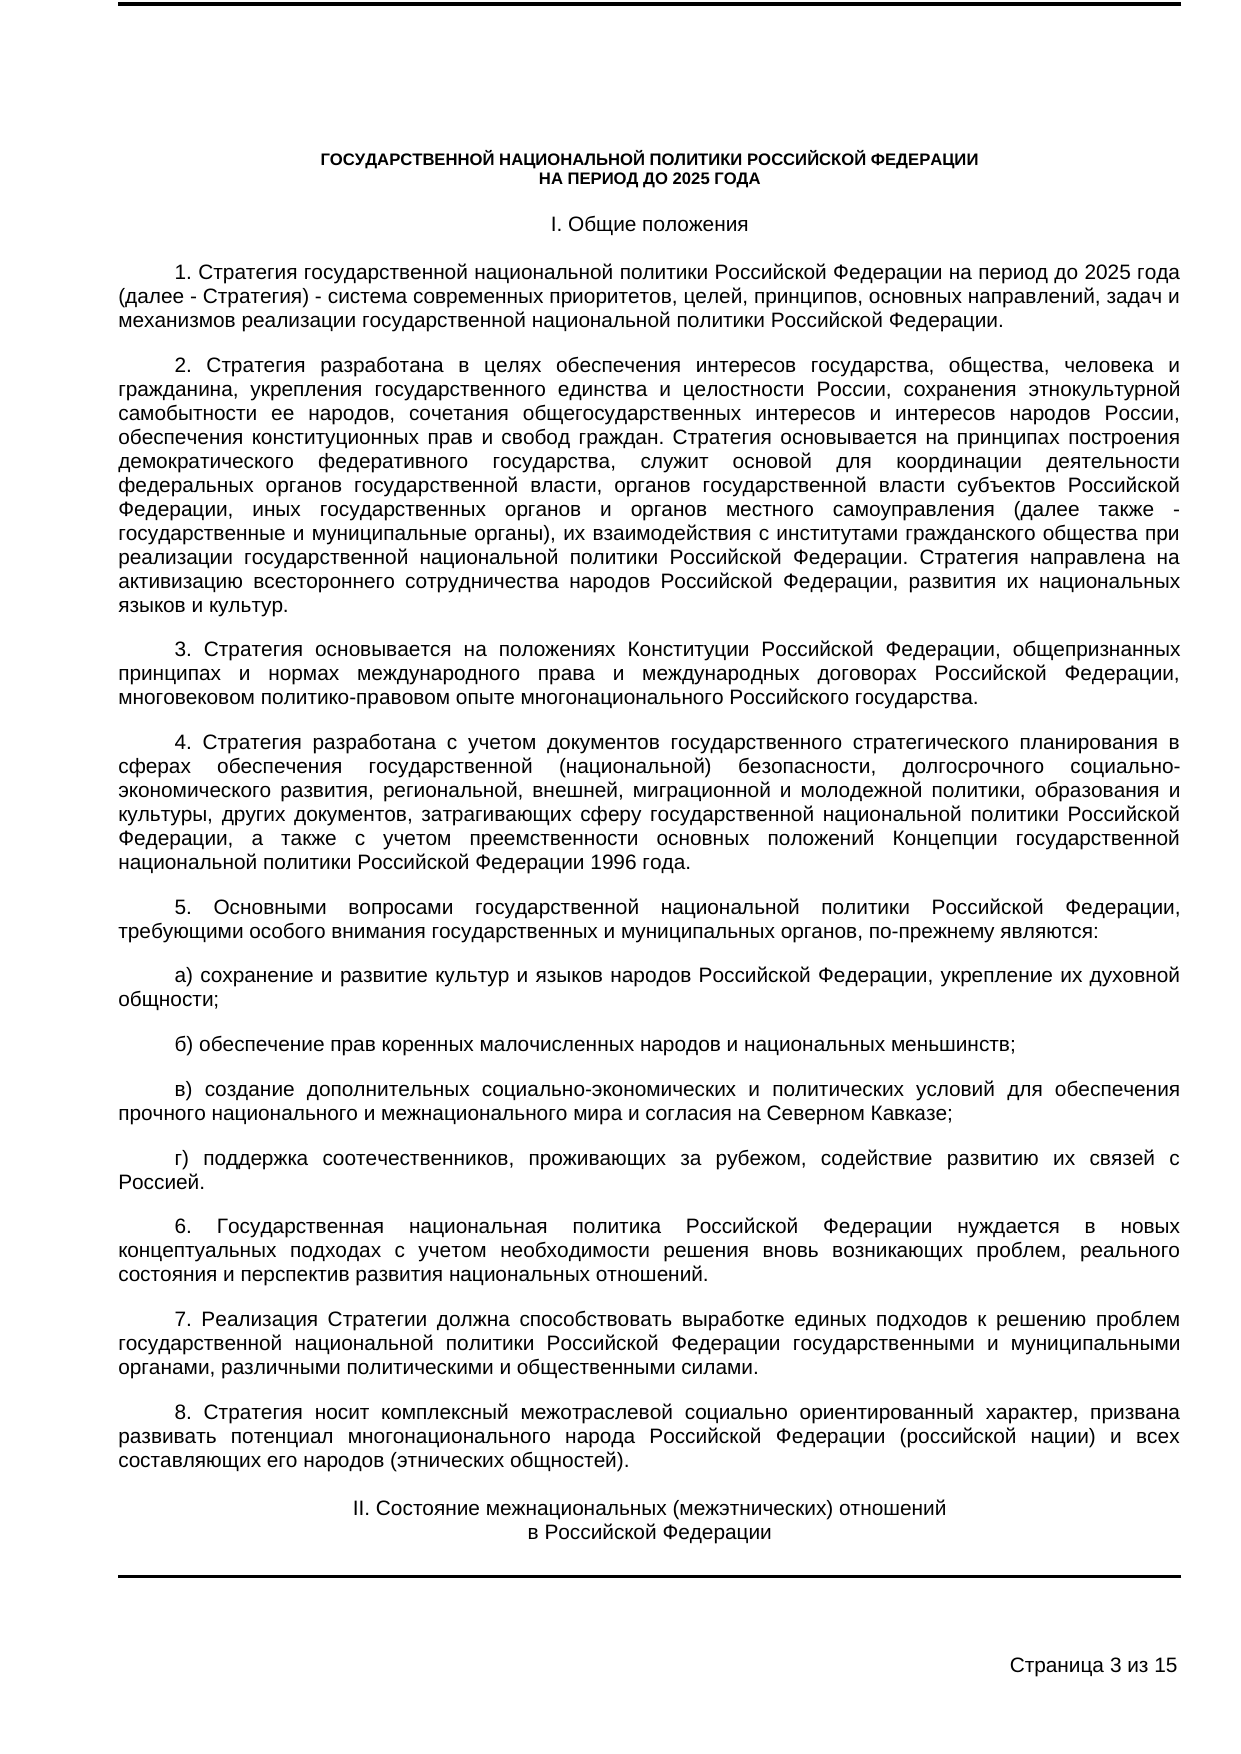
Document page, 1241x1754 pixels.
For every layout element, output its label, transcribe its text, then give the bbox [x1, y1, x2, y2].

text а) сохранение и развитие культур и языков народов Российской Федерации, укрепление их духовной общности; [118, 963, 1181, 1011]
text 7. Реализация Стратегии должна способствовать выработке единых подходов к решению проблем государственной национальной политики Российской Федерации государственными и муниципальными органами, различными политическими и общественными силами. [118, 1307, 1181, 1379]
text 1. Стратегия государственной национальной политики Российской Федерации на период до 2025 года (далее - Стратегия) - система современных приоритетов, целей, принципов, основных направлений, задач и механизмов реализации государственной национальной политики Российской Федерации. [118, 260, 1181, 332]
text II. Состояние межнациональных (межэтнических) отношений [118, 1496, 1181, 1519]
text б) обеспечение прав коренных малочисленных народов и национальных меньшинств; [118, 1032, 1181, 1056]
text 2. Стратегия разработана в целях обеспечения интересов государства, общества, человека и гражданина, укрепления государственного единства и целостности России, сохранения этнокультурной самобытности ее народов, сочетания общегосударственных интересов и интересов народов России, обеспечения конституционных прав и свобод граждан. Стратегия основывается на принципах построения демократического федеративного государства, служит основой для координации деятельности федеральных органов государственной власти, органов государственной власти субъектов Российской Федерации, иных государственных органов и органов местного самоуправления (далее также - государственные и муниципальные органы), их взаимодействия с институтами гражданского общества при реализации государственной национальной политики Российской Федерации. Стратегия направлена на активизацию всестороннего сотрудничества народов Российской Федерации, развития их национальных языков и культур. [118, 353, 1181, 616]
text в) создание дополнительных социально-экономических и политических условий для обеспечения прочного национального и межнационального мира и согласия на Северном Кавказе; [118, 1077, 1181, 1125]
text 3. Стратегия основывается на положениях Конституции Российской Федерации, общепризнанных принципах и нормах международного права и международных договорах Российской Федерации, многовековом политико-правовом опыте многонационального Российского государства. [118, 637, 1181, 709]
text 6. Государственная национальная политика Российской Федерации нуждается в новых концептуальных подходах с учетом необходимости решения вновь возникающих проблем, реального состояния и перспектив развития национальных отношений. [118, 1214, 1181, 1286]
text 8. Стратегия носит комплексный межотраслевой социально ориентированный характер, призвана развивать потенциал многонационального народа Российской Федерации (российской нации) и всех составляющих его народов (этнических общностей). [118, 1400, 1181, 1472]
text в Российской Федерации [118, 1519, 1181, 1543]
text 5. Основными вопросами государственной национальной политики Российской Федерации, требующими особого внимания государственных и муниципальных органов, по-прежнему являются: [118, 894, 1181, 942]
title ГОСУДАРСТВЕННОЙ НАЦИОНАЛЬНОЙ ПОЛИТИКИ РОССИЙСКОЙ ФЕДЕРАЦИИ [118, 150, 1181, 169]
text г) поддержка соотечественников, проживающих за рубежом, содействие развитию их связей с Россией. [118, 1146, 1181, 1193]
title НА ПЕРИОД ДО 2025 ГОДА [118, 169, 1181, 188]
text 4. Стратегия разработана с учетом документов государственного стратегического планирования в сферах обеспечения государственной (национальной) безопасности, долгосрочного социально-экономического развития, региональной, внешней, миграционной и молодежной политики, образования и культуры, других документов, затрагивающих сферу государственной национальной политики Российской Федерации, а также с учетом преемственности основных положений Концепции государственной национальной политики Российской Федерации 1996 года. [118, 730, 1181, 874]
text I. Общие положения [118, 212, 1181, 236]
